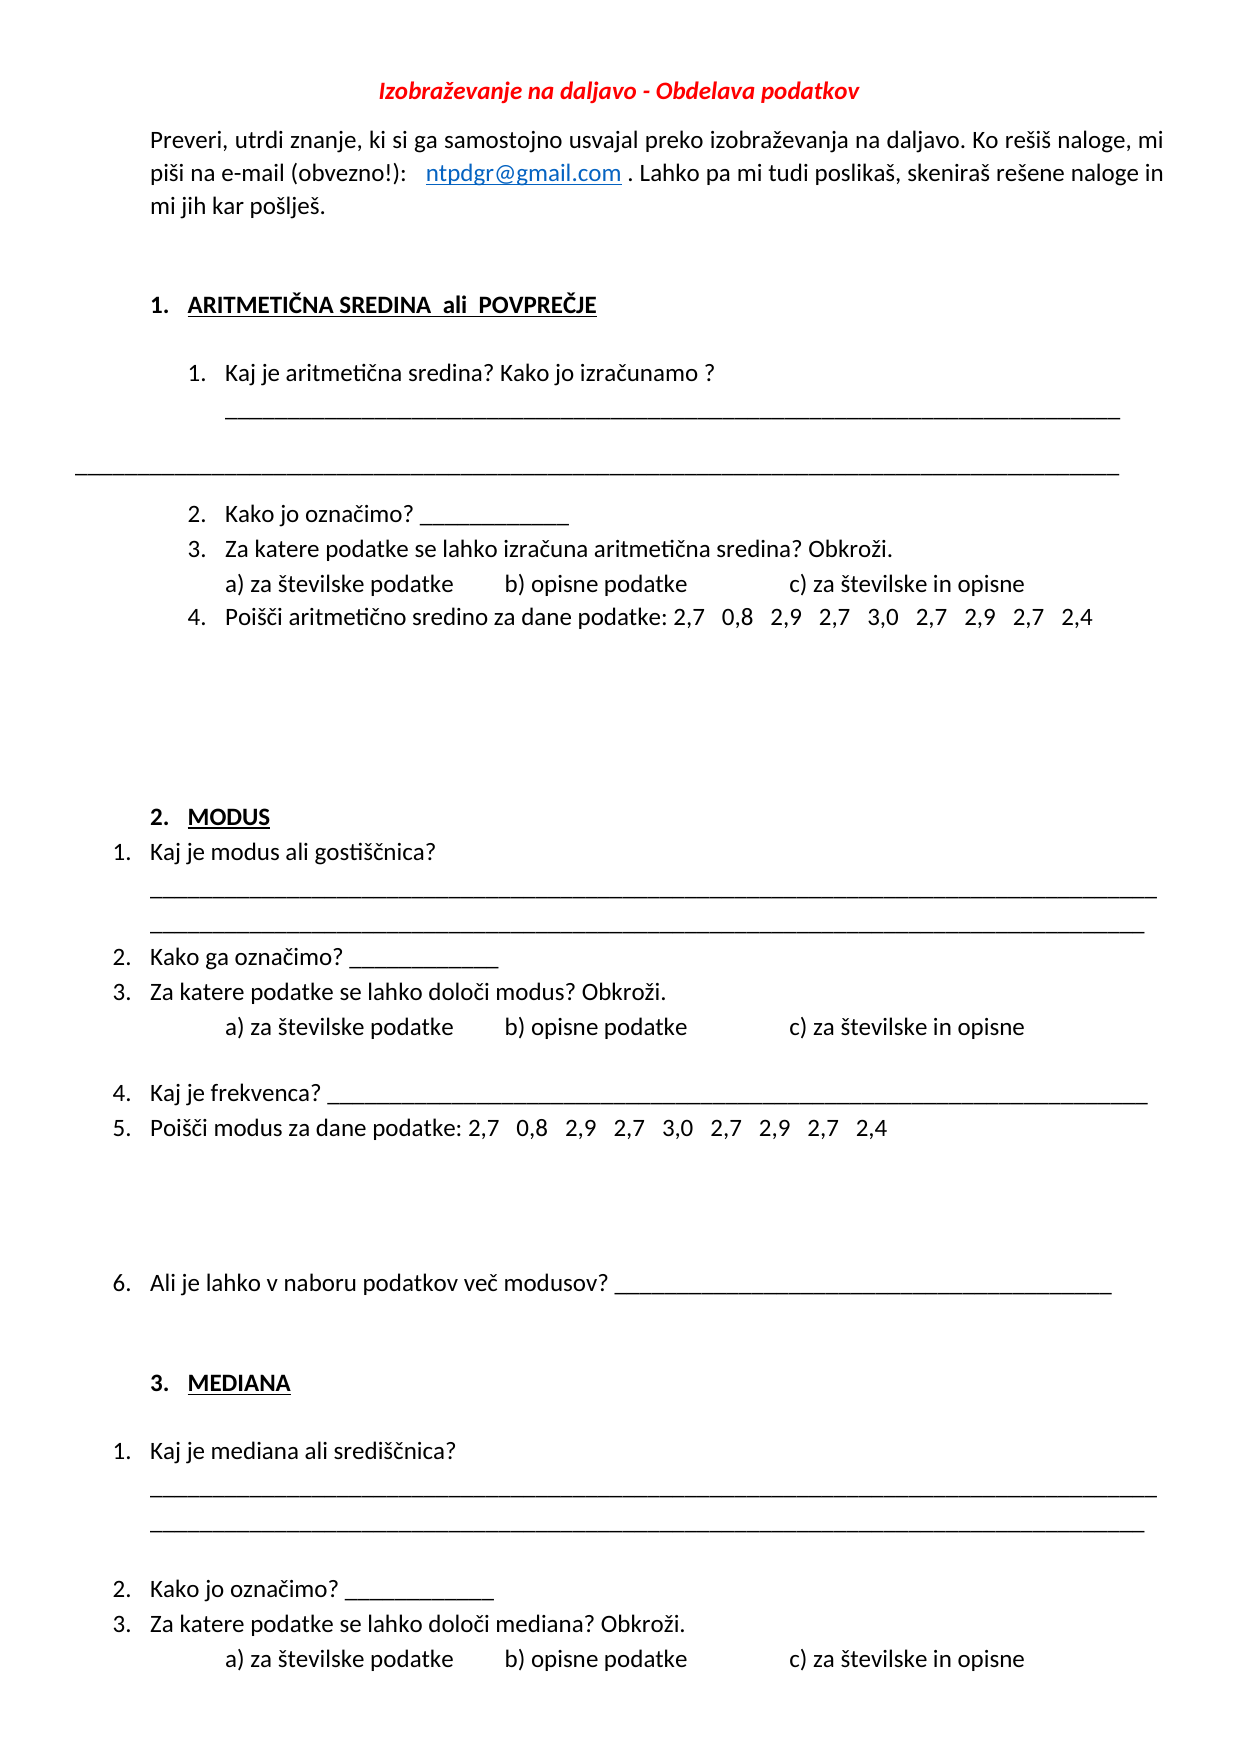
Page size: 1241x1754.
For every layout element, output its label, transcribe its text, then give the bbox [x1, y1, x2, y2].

text Izobraževanje na daljavo - Obdelava podatkov [75, 75, 1165, 106]
text ____________________________________________________________________________________ [75, 448, 1165, 479]
list Ali je lahko v naboru podatkov več modusov? ________________________________________ [112, 1267, 1165, 1297]
list Za katere podatke se lahko določi mediana? Obkroži. [112, 1608, 1165, 1639]
list ARITMETIČNA SREDINA ali POVPREČJE [150, 289, 1165, 320]
list Kako jo označimo? ____________ [187, 498, 1165, 528]
list Preveri, utrdi znanje, ki si ga samostojno usvajal preko izobraževanja na daljavo. Ko rešiš naloge, mi piši na e-mail (obvezno!): ntpdgr@gmail.com . Lahko pa mi tudi poslikaš, skeniraš rešene naloge in mi jih kar pošlješ. [150, 124, 1165, 221]
list Za katere podatke se lahko določi modus? Obkroži. [112, 976, 1165, 1006]
list Poišči aritmetično sredino za dane podatke: 2,7 0,8 2,9 2,7 3,0 2,7 2,9 2,7 2,4 [187, 601, 1165, 631]
list a) za številske podatke b) opisne podatke c) za številske in opisne [225, 568, 1165, 598]
list MEDIANA [150, 1367, 1165, 1398]
list Poišči modus za dane podatke: 2,7 0,8 2,9 2,7 3,0 2,7 2,9 2,7 2,4 [112, 1112, 1165, 1142]
list MODUS [150, 801, 1165, 831]
list Kaj je modus ali gostiščnica? _________________________________________________________________________________________________________________________________________________________________ [112, 836, 1165, 936]
list a) za številske podatke b) opisne podatke c) za številske in opisne [225, 1011, 1165, 1041]
list Kako ga označimo? ____________ [112, 941, 1165, 971]
list a) za številske podatke b) opisne podatke c) za številske in opisne [225, 1643, 1165, 1674]
list Kako jo označimo? ____________ [112, 1573, 1165, 1604]
list Za katere podatke se lahko izračuna aritmetična sredina? Obkroži. [187, 533, 1165, 563]
list Kaj je mediana ali središčnica? _________________________________________________________________________________________________________________________________________________________________ [112, 1435, 1165, 1536]
list Kaj je frekvenca? __________________________________________________________________ [112, 1077, 1165, 1107]
list Kaj je aritmetična sredina? Kako jo izračunamo ? ________________________________________________________________________ [187, 357, 1165, 423]
